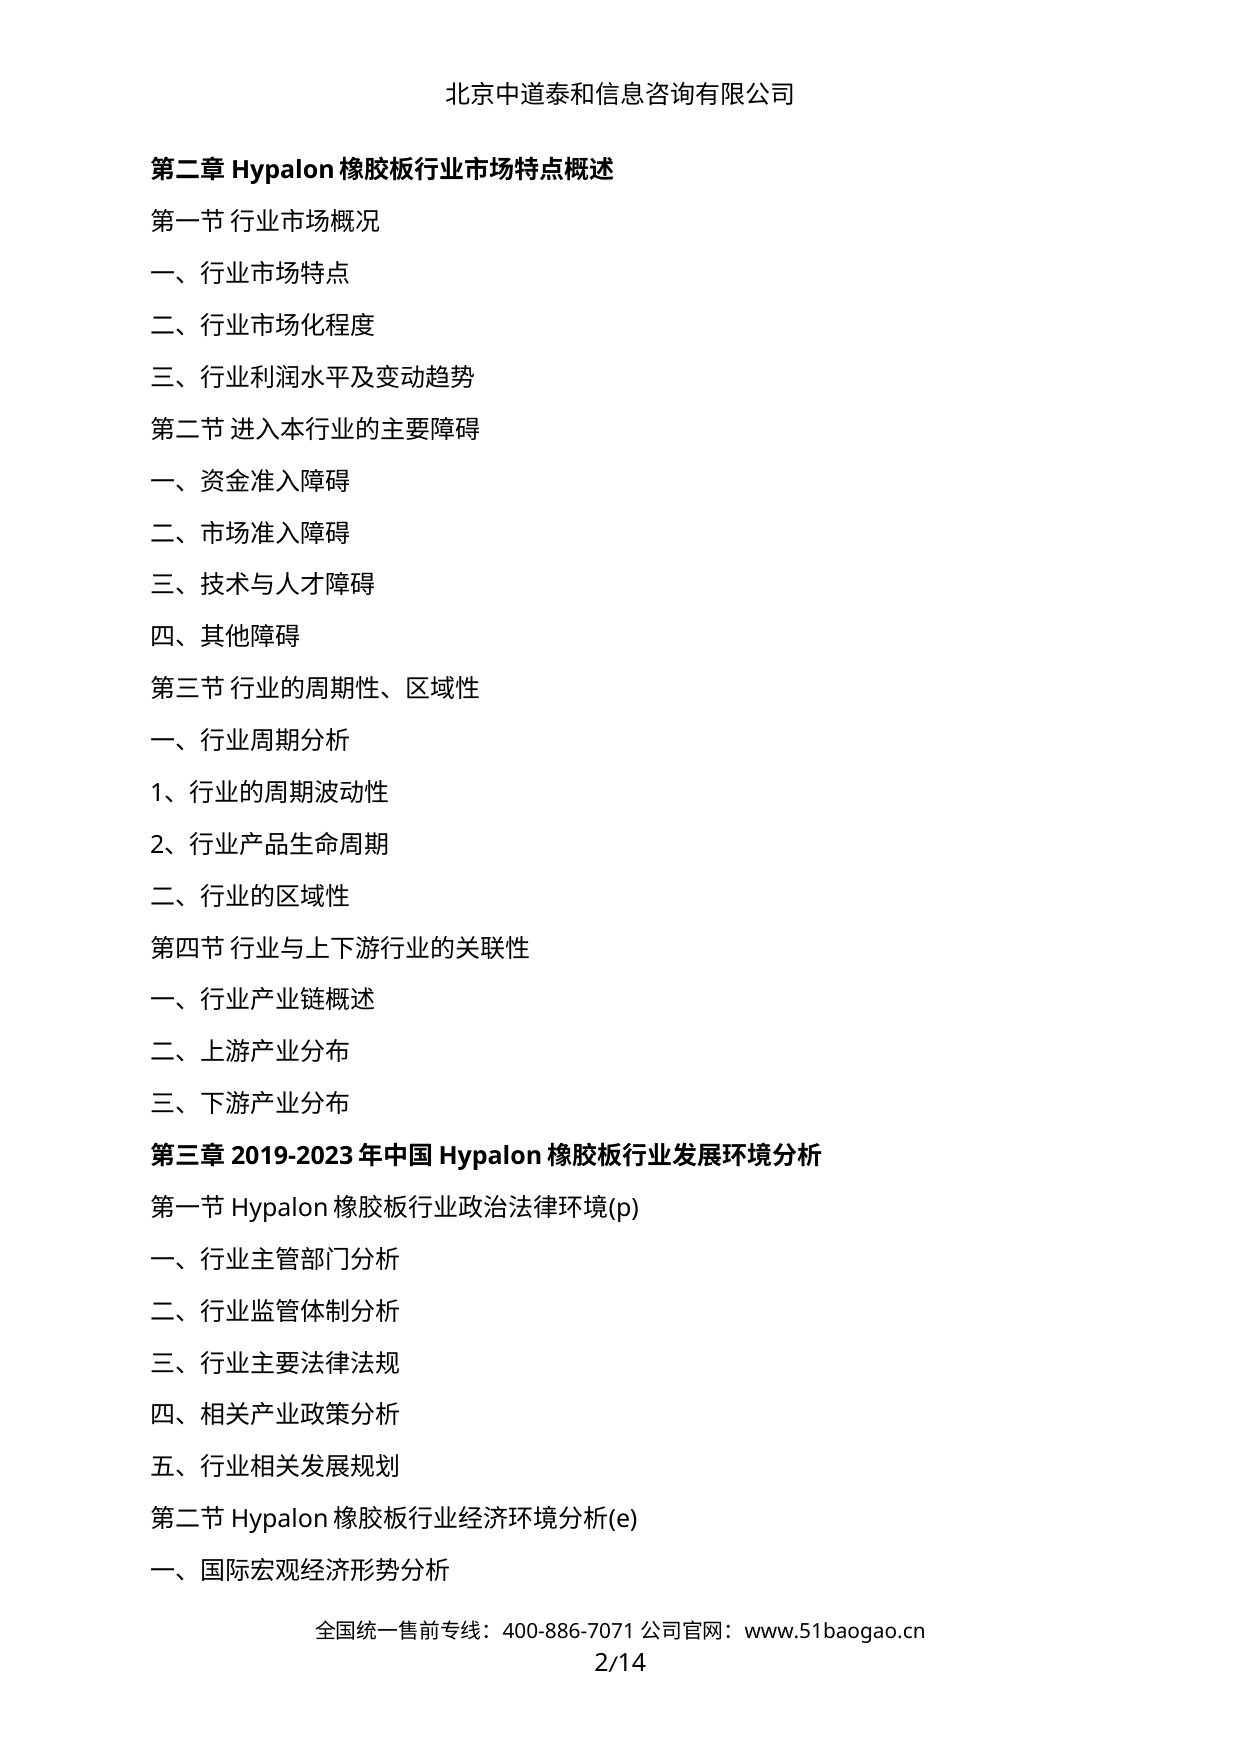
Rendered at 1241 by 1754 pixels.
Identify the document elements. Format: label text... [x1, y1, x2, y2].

text 第二节 Hypalon橡胶板行业经济环境分析(e) [150, 1499, 1090, 1535]
text 二、上游产业分布 [150, 1032, 1090, 1068]
text 五、行业相关发展规划 [150, 1447, 1090, 1483]
text 四、其他障碍 [150, 617, 1090, 653]
text 一、资金准入障碍 [150, 461, 1090, 497]
text 三、行业利润水平及变动趋势 [150, 357, 1090, 394]
text 第一节 行业市场概况 [150, 202, 1090, 238]
text 1、行业的周期波动性 [150, 772, 1090, 809]
text 第二节 进入本行业的主要障碍 [150, 409, 1090, 446]
text 第三节 行业的周期性、区域性 [150, 669, 1090, 705]
text 第二章 Hypalon橡胶板行业市场特点概述 [150, 150, 1090, 186]
text 二、市场准入障碍 [150, 513, 1090, 549]
text 一、行业市场特点 [150, 254, 1090, 290]
text 三、技术与人才障碍 [150, 565, 1090, 601]
text 2、行业产品生命周期 [150, 824, 1090, 861]
text 四、相关产业政策分析 [150, 1395, 1090, 1431]
text 二、行业市场化程度 [150, 306, 1090, 342]
text 一、行业周期分析 [150, 721, 1090, 757]
text 三、行业主要法律法规 [150, 1343, 1090, 1379]
text 一、国际宏观经济形势分析 [150, 1551, 1090, 1587]
text 一、行业主管部门分析 [150, 1239, 1090, 1276]
text 二、行业的区域性 [150, 876, 1090, 912]
text 二、行业监管体制分析 [150, 1291, 1090, 1327]
text 第一节 Hypalon橡胶板行业政治法律环境(p) [150, 1187, 1090, 1224]
text 三、下游产业分布 [150, 1084, 1090, 1120]
text 一、行业产业链概述 [150, 980, 1090, 1016]
text 第四节 行业与上下游行业的关联性 [150, 928, 1090, 964]
text 第三章 2019-2023年中国Hypalon橡胶板行业发展环境分析 [150, 1136, 1090, 1172]
